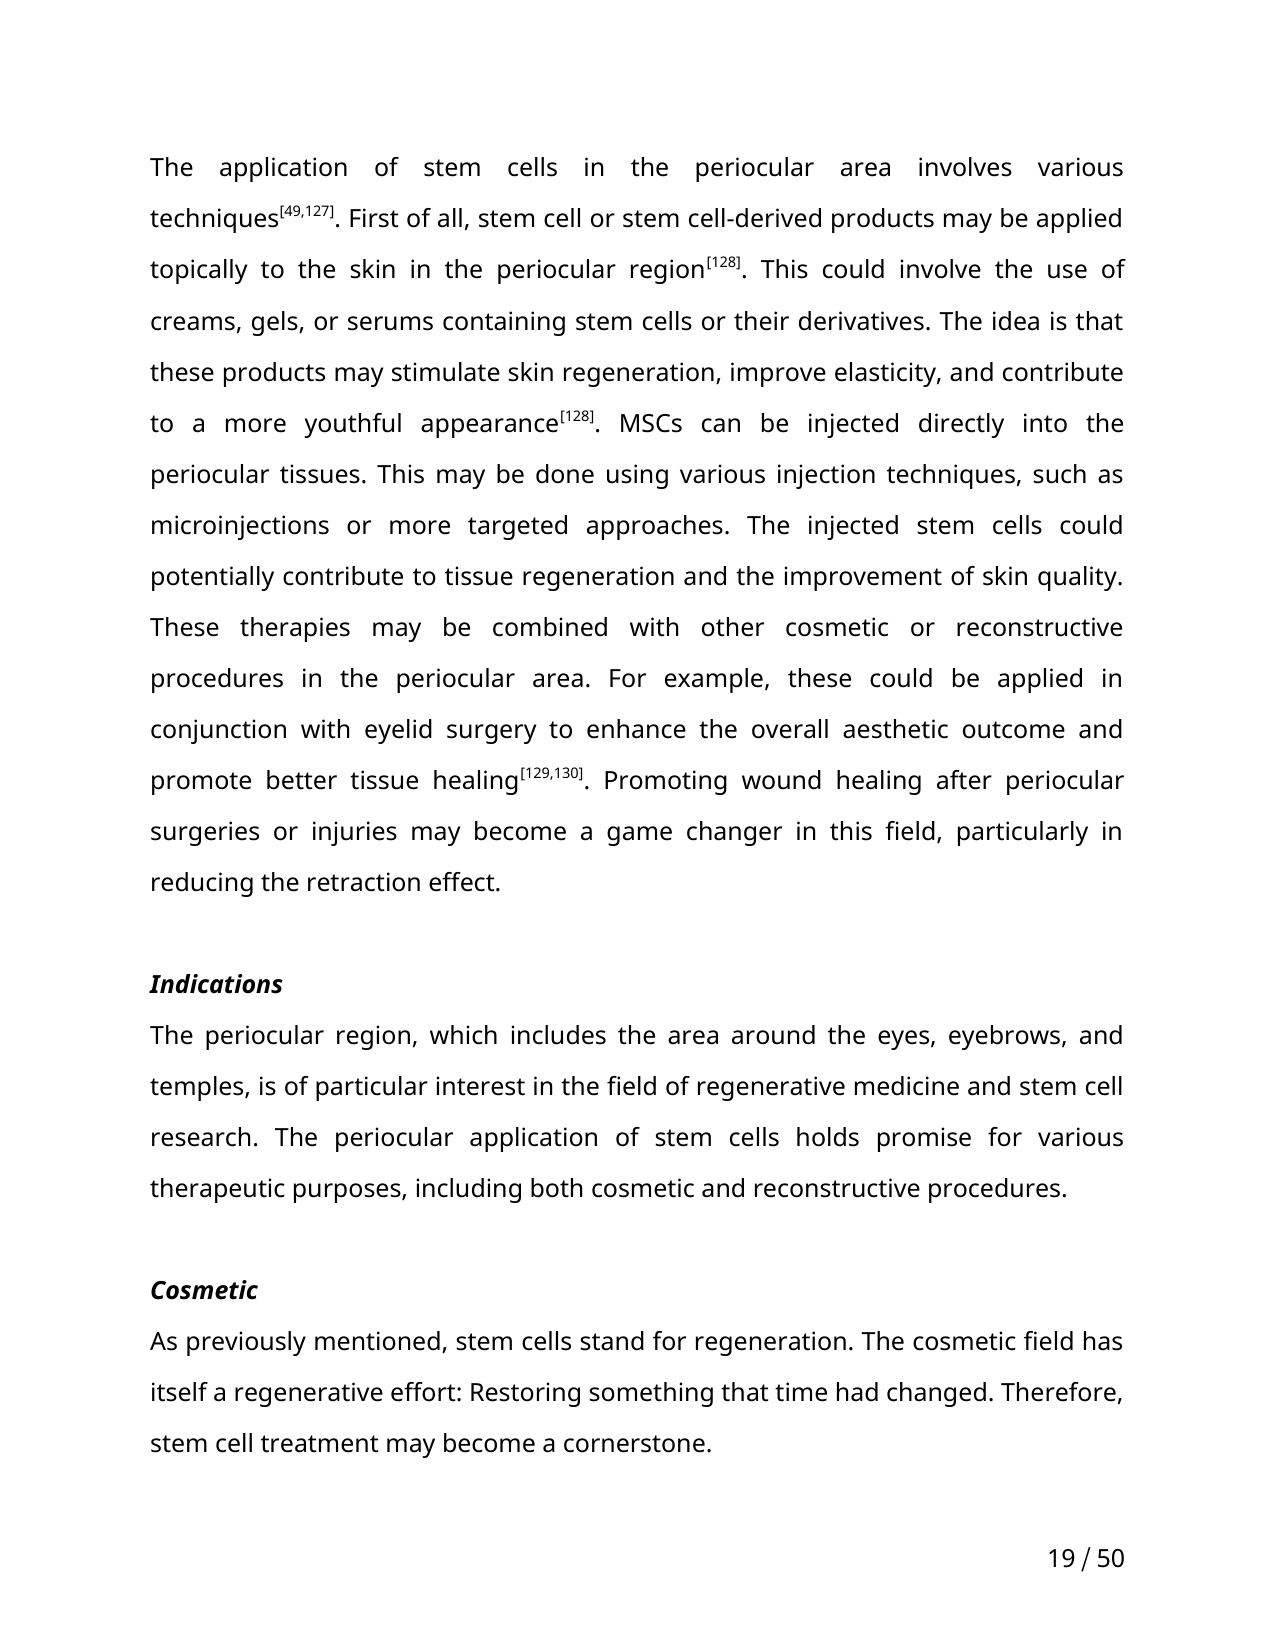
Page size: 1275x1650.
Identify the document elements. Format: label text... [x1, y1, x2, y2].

text The application of stem cells in the periocular area involves various techniques[49,127]. First of all, stem cell or stem cell-derived products may be applied topically to the skin in the periocular region[128]. This could involve the use of creams, gels, or serums containing stem cells or their derivatives. The idea is that these products may stimulate skin regeneration, improve elasticity, and contribute to a more youthful appearance[128]. MSCs can be injected directly into the periocular tissues. This may be done using various injection techniques, such as microinjections or more targeted approaches. The injected stem cells could potentially contribute to tissue regeneration and the improvement of skin quality. These therapies may be combined with other cosmetic or reconstructive procedures in the periocular area. For example, these could be applied in conjunction with eyelid surgery to enhance the overall aesthetic outcome and promote better tissue healing[129,130]. Promoting wound healing after periocular surgeries or injuries may become a game changer in this field, particularly in reducing the retraction effect. [150, 150, 1125, 899]
text As previously mentioned, stem cells stand for regeneration. The cosmetic field has itself a regenerative effort: Restoring something that time had changed. Therefore, stem cell treatment may become a cornerstone. [150, 1324, 1125, 1460]
text Indications [150, 967, 1125, 1001]
text Cosmetic [150, 1273, 1125, 1307]
text The periocular region, which includes the area around the eyes, eyebrows, and temples, is of particular interest in the field of regenerative medicine and stem cell research. The periocular application of stem cells holds promise for various therapeutic purposes, including both cosmetic and reconstructive procedures. [150, 1018, 1125, 1205]
